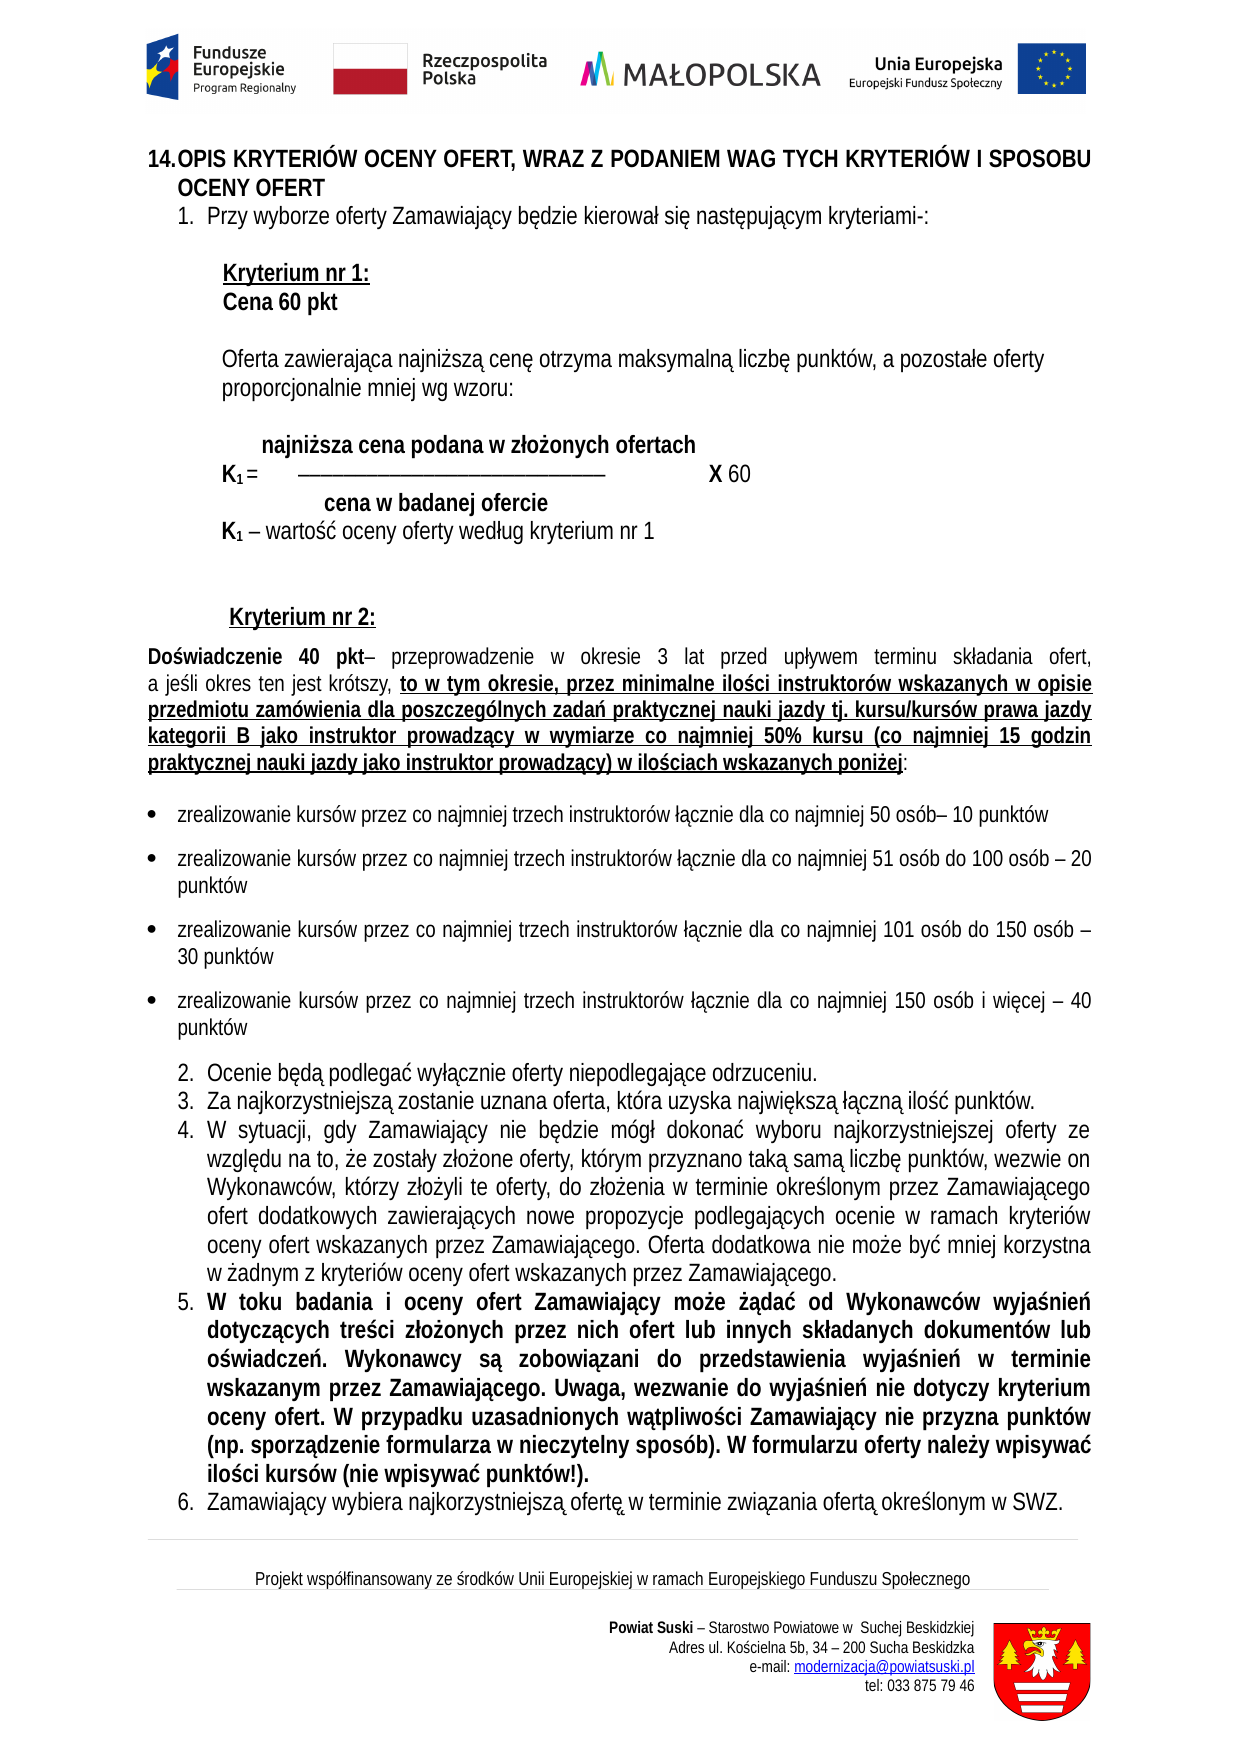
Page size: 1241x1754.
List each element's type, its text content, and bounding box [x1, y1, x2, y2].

text cena w badanej ofercie [148, 488, 1092, 516]
text Doświadczenie 40 pkt– przeprowadzenie w okresie 3 lat przed upływem terminu składania ofert, a jeśli okres ten jest krótszy, to w tym okresie, przez minimalne ilości instruktorów wskazanych w opisie przedmiotu zamówienia dla poszczególnych zadań praktycznej nauki jazdy tj. kursu/kursów prawa jazdy kategorii B jako instruktor prowadzący w wymiarze co najmniej 50% kursu (co najmniej 15 godzin praktycznej nauki jazdy jako instruktor prowadzący) w ilościach wskazanych poniżej: [148, 643, 1092, 719]
list W sytuacji, gdy Zamawiający nie będzie mógł dokonać wyboru najkorzystniejszej oferty ze względu na to, że zostały złożone oferty, którym przyznano taką samą liczbę punktów, wezwie on Wykonawców, którzy złożyli te oferty, do złożenia w terminie określonym przez Zamawiającego ofert dodatkowych zawierających nowe propozycje podlegających ocenie w ramach kryteriów oceny ofert wskazanych przez Zamawiającego. Oferta dodatkowa nie może być mniej korzystna w żadnym z kryteriów oceny ofert wskazanych przez Zamawiającego. [177, 1115, 1092, 1287]
text K1 – wartość oceny oferty według kryterium nr 1 [148, 516, 1092, 545]
text Oferta zawierająca najniższą cenę otrzyma maksymalną liczbę punktów, a pozostałe oferty proporcjonalnie mniej wg wzoru: [222, 344, 1092, 402]
list zrealizowanie kursów przez co najmniej trzech instruktorów łącznie dla co najmniej 101 osób do 150 osób – 30 punktów [148, 916, 1092, 969]
list Za najkorzystniejszą zostanie uznana oferta, która uzyska największą łączną ilość punktów. [177, 1086, 1092, 1115]
list zrealizowanie kursów przez co najmniej trzech instruktorów łącznie dla co najmniej 51 osób do 100 osób – 20 punktów [148, 845, 1092, 899]
picture [993, 1623, 1091, 1721]
list Kryterium nr 2: [229, 602, 1092, 631]
list Ocenie będą podlegać wyłącznie oferty niepodlegające odrzuceniu. [177, 1058, 1092, 1086]
list OPIS KRYTERIÓW OCENY OFERT, WRAZ Z PODANIEM WAG TYCH KRYTERIÓW I SPOSOBU OCENY OFERT [148, 144, 1092, 201]
text K1 = ––––––––––––––––––––––––––– X 60 [148, 459, 1092, 488]
list Zamawiający wybiera najkorzystniejszą ofertę̨ w terminie związania ofertą określonym w SWZ. [177, 1487, 1092, 1516]
picture [145, 28, 1085, 114]
text najniższa cena podana w złożonych ofertach [148, 430, 1092, 459]
list W toku badania i oceny ofert Zamawiający może żądać od Wykonawców wyjaśnień dotyczących treści złożonych przez nich ofert lub innych składanych dokumentów lub oświadczeń. Wykonawcy są zobowiązani do przedstawienia wyjaśnień w terminie wskazanym przez Zamawiającego. Uwaga, wezwanie do wyjaśnień nie dotyczy kryterium oceny ofert. W przypadku uzasadnionych wątpliwości Zamawiający nie przyzna punktów (np. sporządzenie formularza w nieczytelny sposób). W formularzu oferty należy wpisywać ilości kursów (nie wpisywać punktów!). [177, 1287, 1092, 1487]
list Przy wyborze oferty Zamawiający będzie kierował się następującym kryteriami-: [177, 201, 1092, 230]
list Kryterium nr 1: [223, 258, 1092, 287]
list zrealizowanie kursów przez co najmniej trzech instruktorów łącznie dla co najmniej 150 osób i więcej – 40 punktów [148, 987, 1092, 1040]
list Cena 60 pkt [223, 287, 1092, 316]
list zrealizowanie kursów przez co najmniej trzech instruktorów łącznie dla co najmniej 50 osób– 10 punktów [148, 801, 1092, 828]
